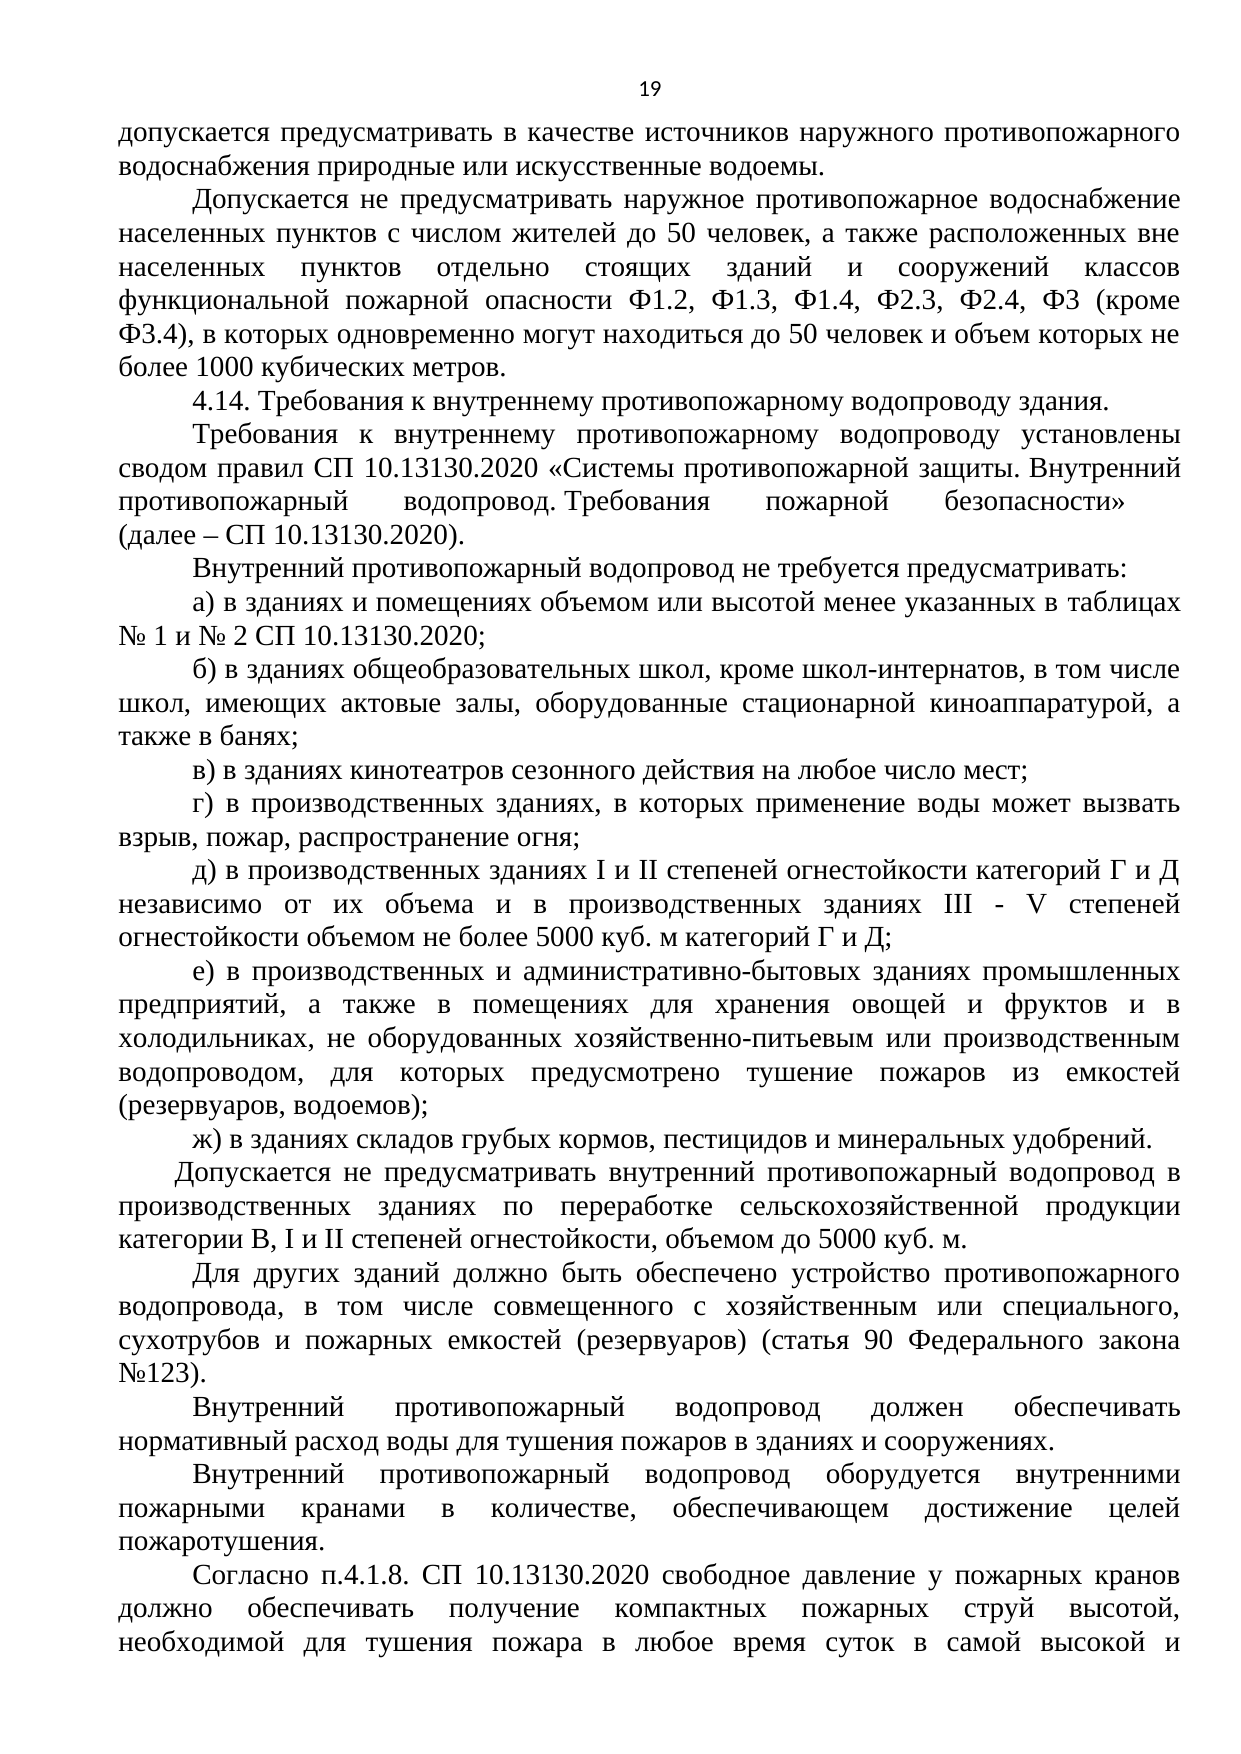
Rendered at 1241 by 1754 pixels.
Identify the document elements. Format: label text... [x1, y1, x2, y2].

text Допускается не предусматривать внутренний противопожарный водопровод в производственных зданиях по переработке сельскохозяйственной продукции категории В, I и II степеней огнестойкости, объемом до 5000 куб. м. [118, 1154, 1181, 1255]
text е) в производственных и административно-бытовых зданиях промышленных предприятий, а также в помещениях для хранения овощей и фруктов и в холодильниках, не оборудованных хозяйственно-питьевым или производственным водопроводом, для которых предусмотрено тушение пожаров из емкостей (резервуаров, водоемов); [118, 953, 1181, 1121]
text Внутренний противопожарный водопровод не требуется предусматривать: [118, 551, 1181, 584]
text а) в зданиях и помещениях объемом или высотой менее указанных в таблицах № 1 и № 2 СП 10.13130.2020; [118, 584, 1181, 651]
text Для других зданий должно быть обеспечено устройство противопожарного водопровода, в том числе совмещенного с хозяйственным или специального, сухотрубов и пожарных емкостей (резервуаров) (статья 90 Федерального закона №123). [118, 1255, 1181, 1389]
text г) в производственных зданиях, в которых применение воды может вызвать взрыв, пожар, распространение огня; [118, 785, 1181, 852]
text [118, 1557, 1181, 1657]
text Допускается не предусматривать наружное противопожарное водоснабжение населенных пунктов с числом жителей до 50 человек, а также расположенных вне населенных пунктов отдельно стоящих зданий и сооружений классов функциональной пожарной опасности Ф1.2, Ф1.3, Ф1.4, Ф2.3, Ф2.4, Ф3 (кроме Ф3.4), в которых одновременно могут находиться до 50 человек и объем которых не более 1000 кубических метров. [118, 182, 1181, 383]
text Требования к внутреннему противопожарному водопроводу установлены сводом правил СП 10.13130.2020 «Системы противопожарной защиты. Внутренний противопожарный водопровод. Требования пожарной безопасности» (далее – СП 10.13130.2020). [118, 416, 1181, 551]
text б) в зданиях общеобразовательных школ, кроме школ-интернатов, в том числе школ, имеющих актовые залы, оборудованные стационарной киноаппаратурой, а также в банях; [118, 651, 1181, 752]
text д) в производственных зданиях I и II степеней огнестойкости категорий Г и Д независимо от их объема и в производственных зданиях III - V степеней огнестойкости объемом не более 5000 куб. м категорий Г и Д; [118, 852, 1181, 953]
text Внутренний противопожарный водопровод должен обеспечивать нормативный расход воды для тушения пожаров в зданиях и сооружениях. [118, 1389, 1181, 1456]
text 4.14. Требования к внутреннему противопожарному водопроводу здания. [118, 383, 1181, 416]
text ж) в зданиях складов грубых кормов, пестицидов и минеральных удобрений. [118, 1121, 1181, 1154]
text в) в зданиях кинотеатров сезонного действия на любое число мест; [118, 752, 1181, 785]
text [118, 114, 1181, 182]
text Внутренний противопожарный водопровод оборудуется внутренними пожарными кранами в количестве, обеспечивающем достижение целей пожаротушения. [118, 1456, 1181, 1557]
